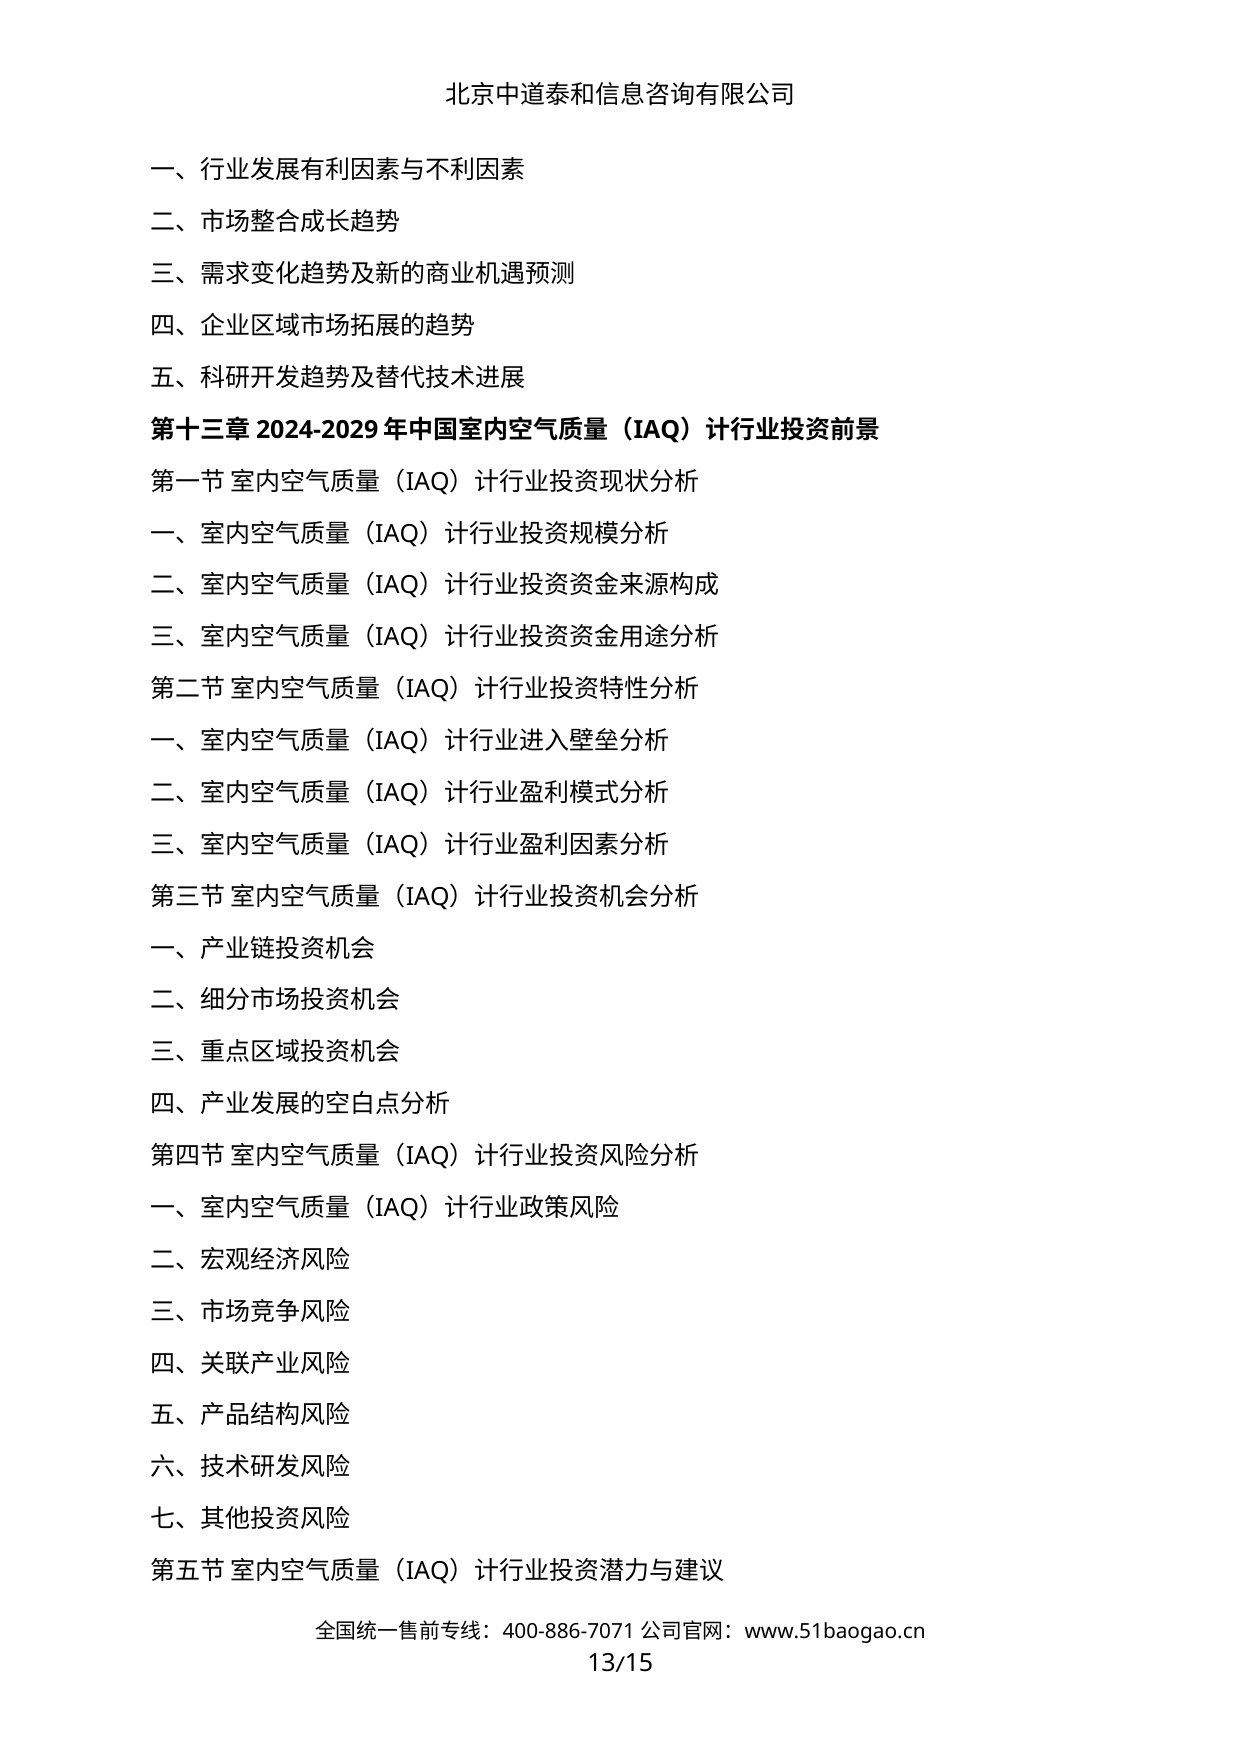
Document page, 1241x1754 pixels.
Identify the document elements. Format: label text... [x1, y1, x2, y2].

text 一、室内空气质量（IAQ）计行业投资规模分析 [150, 513, 1090, 549]
text 三、重点区域投资机会 [150, 1032, 1090, 1068]
text 三、市场竞争风险 [150, 1291, 1090, 1327]
text 二、宏观经济风险 [150, 1239, 1090, 1276]
text 四、企业区域市场拓展的趋势 [150, 306, 1090, 342]
text 第三节 室内空气质量（IAQ）计行业投资机会分析 [150, 876, 1090, 912]
text 二、室内空气质量（IAQ）计行业盈利模式分析 [150, 772, 1090, 809]
text 一、室内空气质量（IAQ）计行业政策风险 [150, 1187, 1090, 1224]
text 二、市场整合成长趋势 [150, 202, 1090, 238]
text 第二节 室内空气质量（IAQ）计行业投资特性分析 [150, 669, 1090, 705]
text 二、细分市场投资机会 [150, 980, 1090, 1016]
text 第五节 室内空气质量（IAQ）计行业投资潜力与建议 [150, 1551, 1090, 1587]
text 一、产业链投资机会 [150, 928, 1090, 964]
text 四、关联产业风险 [150, 1343, 1090, 1379]
text 三、室内空气质量（IAQ）计行业盈利因素分析 [150, 824, 1090, 861]
text 五、科研开发趋势及替代技术进展 [150, 357, 1090, 394]
text 第一节 室内空气质量（IAQ）计行业投资现状分析 [150, 461, 1090, 497]
text 三、需求变化趋势及新的商业机遇预测 [150, 254, 1090, 290]
text 三、室内空气质量（IAQ）计行业投资资金用途分析 [150, 617, 1090, 653]
text 五、产品结构风险 [150, 1395, 1090, 1431]
text 二、室内空气质量（IAQ）计行业投资资金来源构成 [150, 565, 1090, 601]
text 七、其他投资风险 [150, 1499, 1090, 1535]
text 一、行业发展有利因素与不利因素 [150, 150, 1090, 186]
text 第十三章 2024-2029年中国室内空气质量（IAQ）计行业投资前景 [150, 409, 1090, 446]
text 一、室内空气质量（IAQ）计行业进入壁垒分析 [150, 721, 1090, 757]
text 四、产业发展的空白点分析 [150, 1084, 1090, 1120]
text 六、技术研发风险 [150, 1447, 1090, 1483]
text 第四节 室内空气质量（IAQ）计行业投资风险分析 [150, 1136, 1090, 1172]
